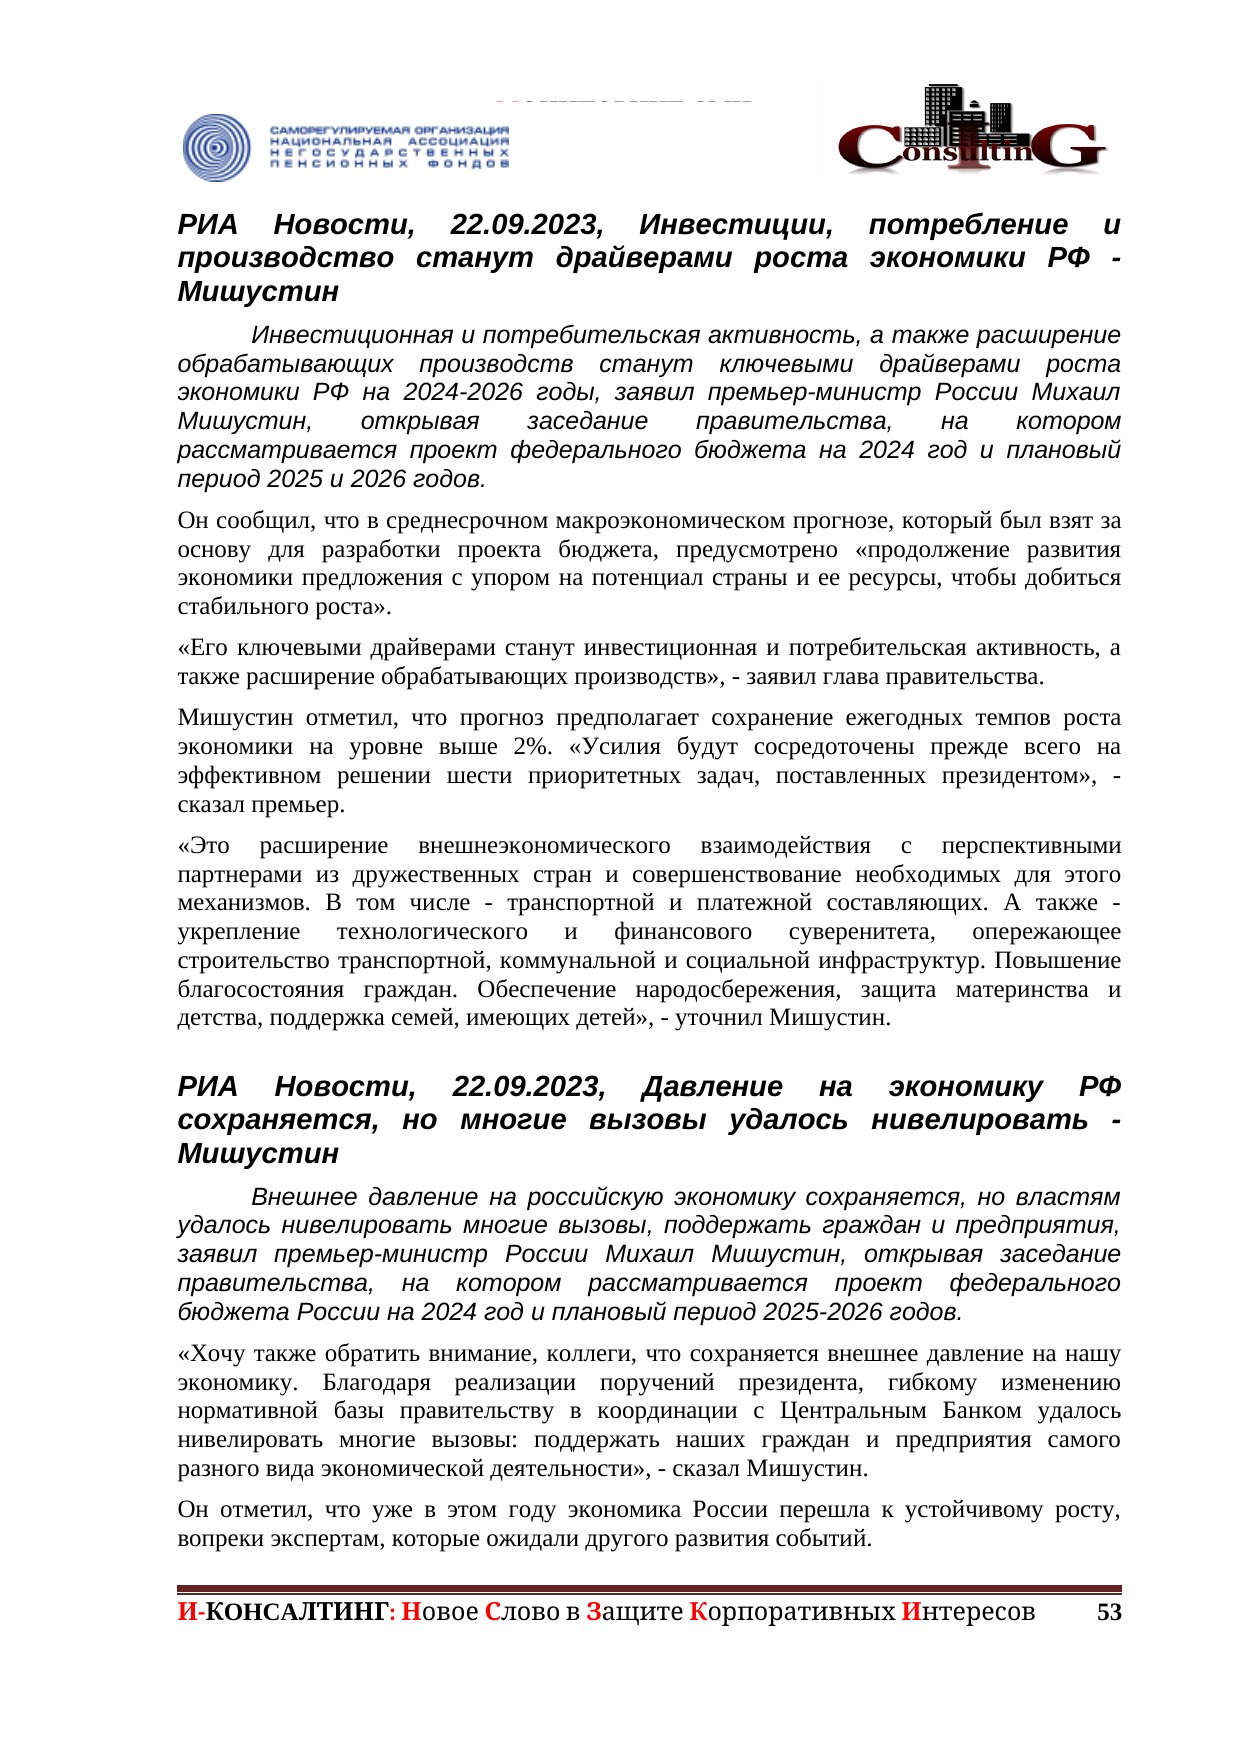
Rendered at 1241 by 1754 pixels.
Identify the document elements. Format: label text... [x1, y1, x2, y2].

text Он отметил, что уже в этом году экономика России перешла к устойчивому росту, вопреки экспертам, которые ожидали другого развития событий. [177, 1494, 1122, 1552]
picture [183, 114, 509, 182]
text «Его ключевыми драйверами станут инвестиционная и потребительская активность, а также расширение обрабатывающих производств», - заявил глава правительства. [177, 632, 1122, 690]
subtitle Внешнее давление на российскую экономику сохраняется, но властям удалось нивелировать многие вызовы, поддержать граждан и предприятия, заявил премьер-министр России Михаил Мишустин, открывая заседание правительства, на котором рассматривается проект федерального бюджета России на 2024 год и плановый период 2025-2026 годов. [177, 1182, 1122, 1326]
picture [821, 73, 1122, 182]
text Мишустин отметил, что прогноз предполагает сохранение ежегодных темпов роста экономики на уровне выше 2%. «Усилия будут сосредоточены прежде всего на эффективном решении шести приоритетных задач, поставленных президентом», - сказал премьер. [177, 702, 1122, 817]
text Он сообщил, что в среднесрочном макроэкономическом прогнозе, который был взят за основу для разработки проекта бюджета, предусмотрено «продолжение развития экономики предложения с упором на потенциал страны и ее ресурсы, чтобы добиться стабильного роста». [177, 505, 1122, 620]
subtitle РИА Новости, 22.09.2023, Инвестиции, потребление и производство станут драйверами роста экономики РФ - Мишустин [177, 207, 1122, 307]
text «Это расширение внешнеэкономического взаимодействия с перспективными партнерами из дружественных стран и совершенствование необходимых для этого механизмов. В том числе - транспортной и платежной составляющих. А также - укрепление технологического и финансового суверенитета, опережающее строительство транспортной, коммунальной и социальной инфраструктур. Повышение благосостояния граждан. Обеспечение народосбережения, защита материнства и детства, поддержка семей, имеющих детей», - уточнил Мишустин. [177, 830, 1122, 1031]
subtitle Инвестиционная и потребительская активность, а также расширение обрабатывающих производств станут ключевыми драйверами роста экономики РФ на 2024-2026 годы, заявил премьер-министр России Михаил Мишустин, открывая заседание правительства, на котором рассматривается проект федерального бюджета на 2024 год и плановый период 2025 и 2026 годов. [177, 320, 1122, 492]
subtitle РИА Новости, 22.09.2023, Давление на экономику РФ сохраняется, но многие вызовы удалось нивелировать - Мишустин [177, 1069, 1122, 1169]
text «Хочу также обратить внимание, коллеги, что сохраняется внешнее давление на нашу экономику. Благодаря реализации поручений президента, гибкому изменению нормативной базы правительству в координации с Центральным Банком удалось нивелировать многие вызовы: поддержать наших граждан и предприятия самого разного вида экономической деятельности», - сказал Мишустин. [177, 1338, 1122, 1482]
